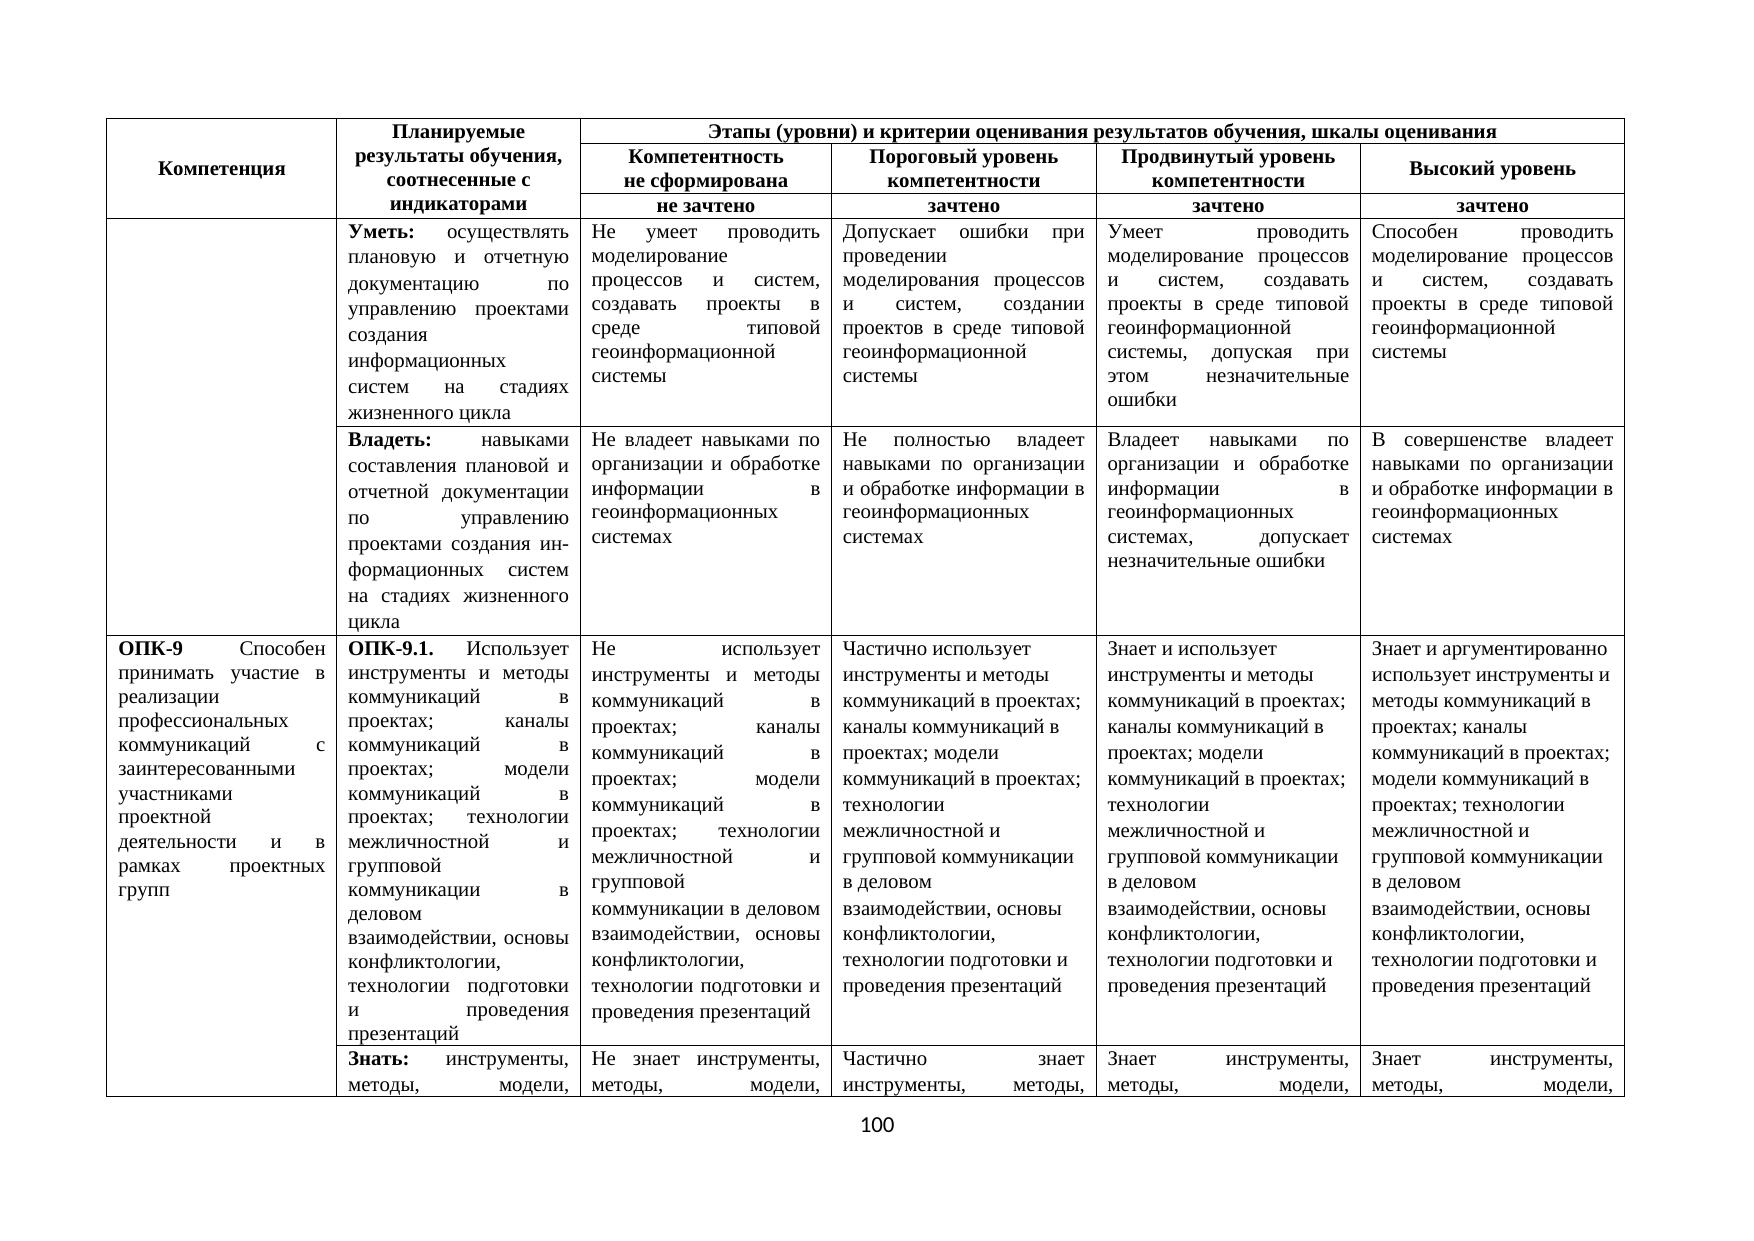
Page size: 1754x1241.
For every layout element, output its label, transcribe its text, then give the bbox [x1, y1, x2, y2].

table_cell Продвинутый уровень компетентности [1097, 144, 1360, 192]
table_cell Знает и аргументированно использует инструменты и методы коммуникаций в проектах; каналы коммуникаций в проектах; модели коммуникаций в проектах; технологии межличностной и групповой коммуникации в деловом взаимодействии, основы конфликтологии, технологии подготовки и проведения презентаций [1361, 636, 1624, 1045]
table_cell Умеет проводить моделирование процессов и систем, создавать проекты в среде типовой геоинформационной системы, допуская при этом незначительные ошибки [1097, 219, 1360, 426]
table_cell Знать: инструменты, методы, модели, технологии межличностной и групповой профессиональных коммуникаций с участниками проектной деятельности [337, 1046, 580, 1096]
table_header Планируемые результаты обучения, соотнесенные с индикаторами достижения компетенции (показатели достижения заданного уровня компетенции) [337, 119, 580, 217]
table_cell Частично использует инструменты и методы коммуникаций в проектах; каналы коммуникаций в проектах; модели коммуникаций в проектах; технологии межличностной и групповой коммуникации в деловом взаимодействии, основы конфликтологии, технологии подготовки и проведения презентаций [832, 636, 1096, 1045]
table_cell не зачтено [581, 194, 831, 217]
table_cell зачтено [1097, 194, 1360, 217]
table_header Компетенция [107, 119, 336, 217]
table_cell В совершенстве владеет навыками по организации и обработке информации в геоинформационных системах [1361, 427, 1624, 635]
table_cell Уметь: осуществлять плановую и отчетную документацию по управлению проектами создания информационных систем на стадиях жизненного цикла [337, 219, 580, 426]
table_cell Не знает инструменты, методы, модели, технологии межличностной и групповой профессиональных коммуникаций с участниками проектной деятельности [581, 1046, 831, 1096]
table_cell ОПК-9.1. Использует инструменты и методы коммуникаций в проектах; каналы коммуникаций в проектах; модели коммуникаций в проектах; технологии межличностной и групповой коммуникации в деловом взаимодействии, основы конфликтологии, технологии подготовки и проведения презентаций [337, 636, 580, 1045]
table_cell зачтено [832, 194, 1096, 217]
table_cell Не умеет проводить моделирование процессов и систем, создавать проекты в среде типовой геоинформационной системы [581, 219, 831, 426]
table_cell Не использует инструменты и методы коммуникаций в проектах; каналы коммуникаций в проектах; модели коммуникаций в проектах; технологии межличностной и групповой коммуникации в деловом взаимодействии, основы конфликтологии, технологии подготовки и проведения презентаций [581, 636, 831, 1045]
table_cell Компетентность не сформирована [581, 144, 831, 192]
table_cell Допускает ошибки при проведении моделирования процессов и систем, создании проектов в среде типовой геоинформационной системы [832, 219, 1096, 426]
table_header Этапы (уровни) и критерии оценивания результатов обучения, шкалы оценивания [581, 119, 1624, 143]
table_cell Способен проводить моделирование процессов и систем, создавать проекты в среде типовой геоинформационной системы [1361, 219, 1624, 426]
table_cell Не полностью владеет навыками по организации и обработке информации в геоинформационных системах [832, 427, 1096, 635]
table_cell Пороговый уровень компетентности [832, 144, 1096, 192]
table_cell Знает и использует инструменты и методы коммуникаций в проектах; каналы коммуникаций в проектах; модели коммуникаций в проектах; технологии межличностной и групповой коммуникации в деловом взаимодействии, основы конфликтологии, технологии подготовки и проведения презентаций [1097, 636, 1360, 1045]
table_cell Частично знает инструменты, методы, модели, технологии межличностной и групповой профессиональных коммуникаций с участниками проектной деятельности [832, 1046, 1096, 1096]
table_cell Владеть: навыками составления плановой и отчетной документации по управлению проектами создания ин-формационных систем на стадиях жизненного цикла [337, 427, 580, 635]
table_cell Не владеет навыками по организации и обработке информации в геоинформационных системах [581, 427, 831, 635]
table_cell Владеет навыками по организации и обработке информации в геоинформационных системах, допускает незначительные ошибки [1097, 427, 1360, 635]
table_cell Знает инструменты, методы, модели, технологии межличностной и групповой профессиональных коммуникаций с участниками проектной деятельности [1097, 1046, 1360, 1096]
table_cell зачтено [1361, 194, 1624, 217]
table_cell Высокий уровень [1361, 144, 1624, 192]
table_cell ОПК-9 Способен принимать участие в реализации профессиональных коммуникаций с заинтересованными участниками проектной деятельности и в рамках проектных групп [107, 636, 336, 1096]
